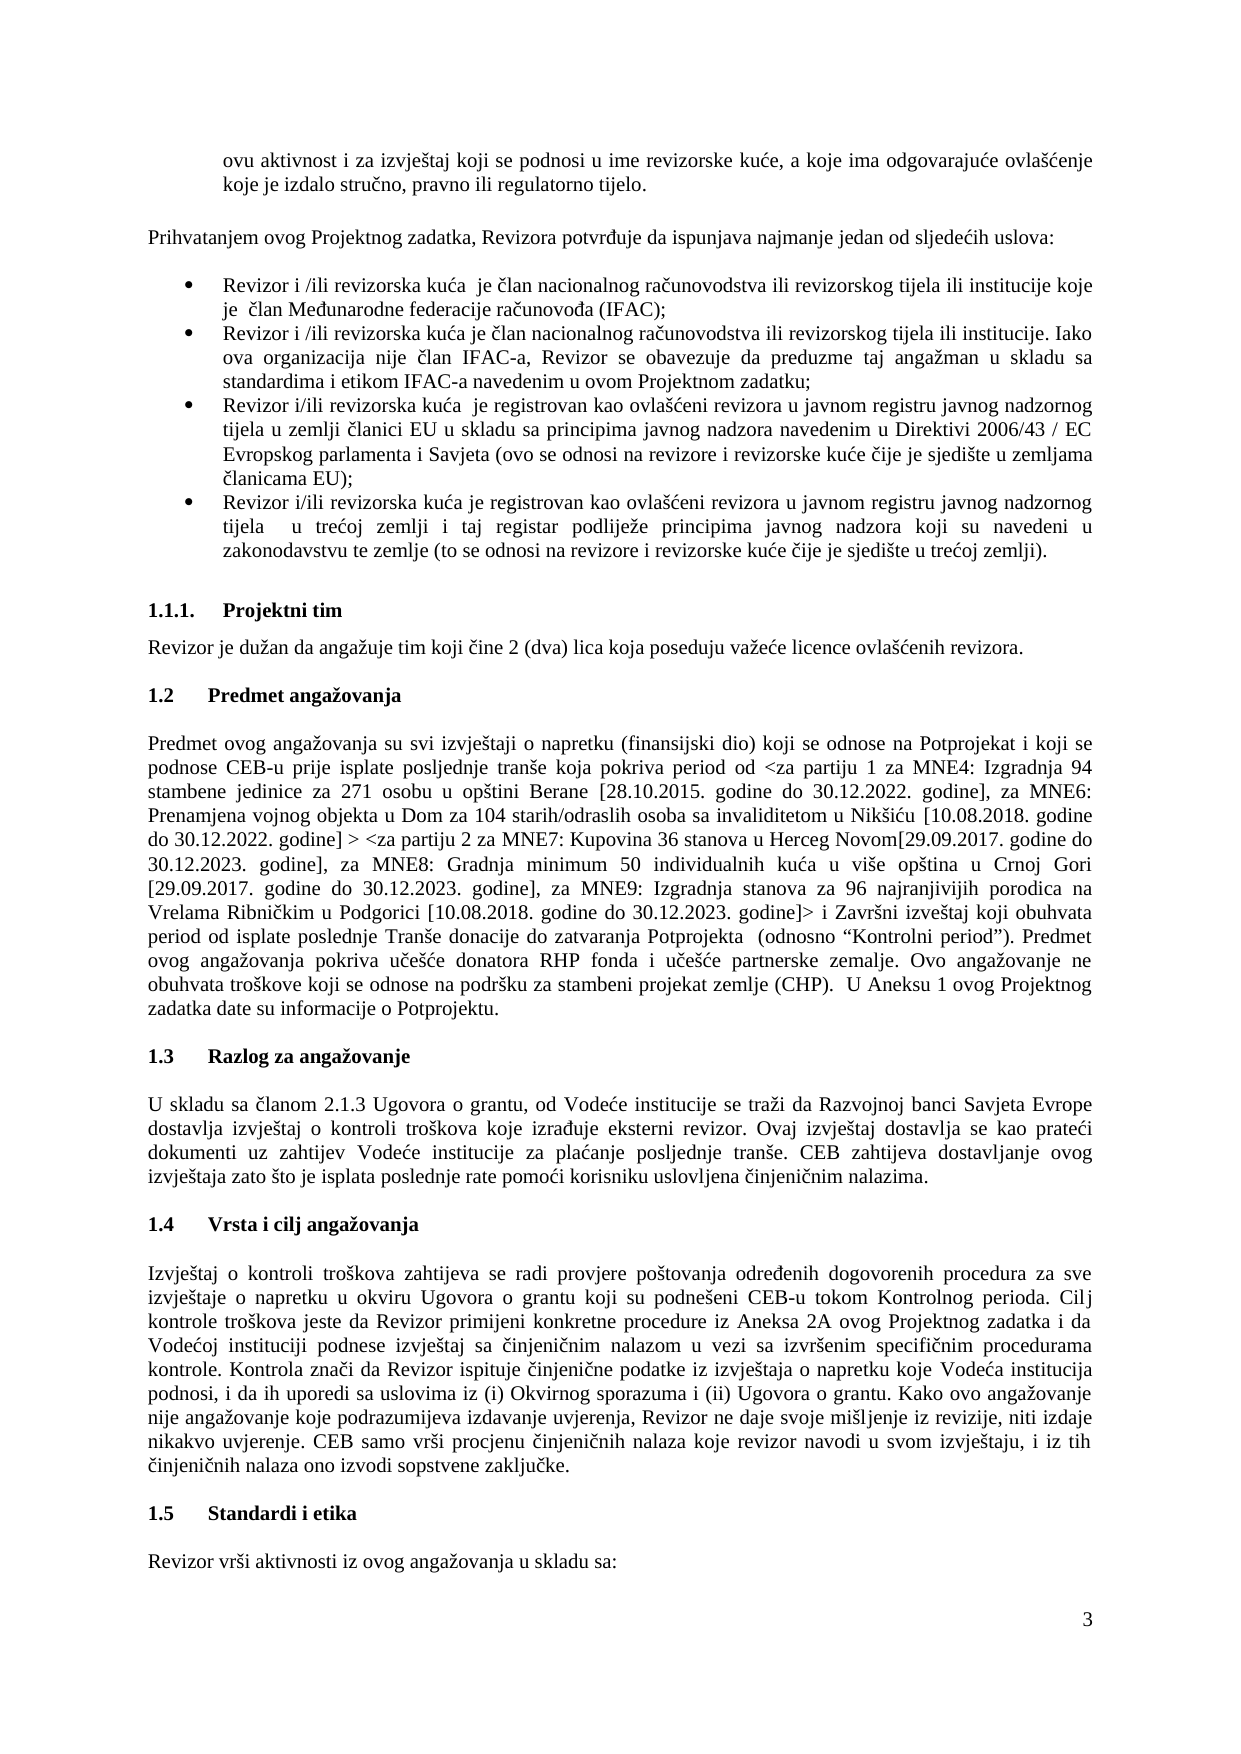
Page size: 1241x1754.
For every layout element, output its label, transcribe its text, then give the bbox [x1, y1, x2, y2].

text Revizor vrši aktivnosti iz ovog angažovanja u skladu sa: [148, 1549, 1093, 1573]
list Revizor i/ili revizorska kuća je registrovan kao ovlašćeni revizora u javnom registru javnog nadzornog tijela u zemlji članici EU u skladu sa principima javnog nadzora navedenim u Direktivi 2006/43 / EC Evropskog parlamenta i Savjeta (ovo se odnosi na revizore i revizorske kuće čije je sjedište u zemljama članicama EU); [185, 393, 1093, 489]
text Revizor je dužan da angažuje tim koji čine 2 (dva) lica koja poseduju važeće licence ovlašćenih revizora. [148, 635, 1093, 659]
subtitle Razlog za angažovanje [148, 1044, 1093, 1068]
text U skladu sa članom 2.1.3 Ugovora o grantu, od Vodeće institucije se traži da Razvojnoj banci Savjeta Evrope dostavlјa izvještaj o kontroli troškova koje izrađuje eksterni revizor. Ovaj izvještaj dostavlјa se kao prateći dokumenti uz zahtijev Vodeće institucije za plaćanje posljednje tranše. CEB zahtijeva dostavlјanje ovog izvještaja zato što je isplata poslednje rate pomoći korisniku uslovlјena činjeničnim nalazima. [148, 1092, 1093, 1188]
text Predmet ovog angažovanja su svi izvještaji o napretku (finansijski dio) koji se odnose na Potprojekat i koji se podnose CEB-u prije isplate posljednje tranše koja pokriva period od <za partiju 1 za MNE4: Izgradnja 94 stambene jedinice za 271 osobu u opštini Berane [28.10.2015. godine do 30.12.2022. godine], za MNE6: Prenamjena vojnog objekta u Dom za 104 starih/odraslih osoba sa invaliditetom u Nikšiću [10.08.2018. godine do 30.12.2022. godine] > <za partiju 2 za MNE7: Kupovina 36 stanova u Herceg Novom[29.09.2017. godine do 30.12.2023. godine], za MNE8: Gradnja minimum 50 individualnih kuća u više opština u Crnoj Gori [29.09.2017. godine do 30.12.2023. godine], za MNE9: Izgradnja stanova za 96 najranjivijih porodica na Vrelama Ribničkim u Podgorici [10.08.2018. godine do 30.12.2023. godine]> i Završni izveštaj koji obuhvata period od isplate poslednje Tranše donacije do zatvaranja Potprojekta (odnosno “Kontrolni period”). Predmet ovog angažovanja pokriva učešće donatora RHP fonda i učešće partnerske zemalje. Ovo angažovanje ne obuhvata troškove koji se odnose na podršku za stambeni projekat zemlje (CHP). U Aneksu 1 ovog Projektnog zadatka date su informacije o Potprojektu. [148, 731, 1093, 1020]
subtitle Vrsta i cilј angažovanja [148, 1212, 1093, 1236]
subtitle Standardi i etika [148, 1501, 1093, 1525]
list Revizor i /ili revizorska kuća je član nacionalnog računovodstva ili revizorskog tijela ili institucije. Iako ova organizacija nije član IFAC-a, Revizor se obavezuje da preduzme taj angažman u skladu sa standardima i etikom IFAC-a navedenim u ovom Projektnom zadatku; [185, 321, 1093, 393]
text Izvještaj o kontroli troškova zahtijeva se radi provjere poštovanja određenih dogovorenih procedura za sve izvještaje o napretku u okviru Ugovora o grantu koji su podnešeni CEB-u tokom Kontrolnog perioda. Cilј kontrole troškova jeste da Revizor primijeni konkretne procedure iz Aneksa 2A ovog Projektnog zadatka i da Vodećoj instituciji podnese izvještaj sa činjeničnim nalazom u vezi sa izvršenim specifičnim procedurama kontrole. Kontrola znači da Revizor ispituje činjenične podatke iz izvještaja o napretku koje Vodeća institucija podnosi, i da ih uporedi sa uslovima iz (i) Okvirnog sporazuma i (ii) Ugovora o grantu. Kako ovo angažovanje nije angažovanje koje podrazumijeva izdavanje uvjerenja, Revizor ne daje svoje mišlјenje iz revizije, niti izdaje nikakvo uvjerenje. CEB samo vrši procjenu činjeničnih nalaza koje revizor navodi u svom izvještaju, i iz tih činjeničnih nalaza ono izvodi sopstvene zaklјučke. [148, 1261, 1093, 1477]
list Revizor i /ili revizorska kuća je član nacionalnog računovodstva ili revizorskog tijela ili institucije koje je član Međunarodne federacije računovođa (IFAC); [185, 273, 1093, 321]
list Revizor i/ili revizorska kuća je registrovan kao ovlašćeni revizora u javnom registru javnog nadzornog tijela u trećoj zemlji i taj registar podliježe principima javnog nadzora koji su navedeni u zakonodavstvu te zemlje (to se odnosi na revizore i revizorske kuće čije je sjedište u trećoj zemlji). [185, 489, 1093, 562]
text Prihvatanjem ovog Projektnog zadatka, Revizora potvrđuje da ispunjava najmanje jedan od sljedećih uslova: [148, 225, 1093, 249]
list Projektni tim [148, 598, 1093, 622]
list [185, 148, 1093, 196]
subtitle Predmet angažovanja [148, 683, 1093, 707]
